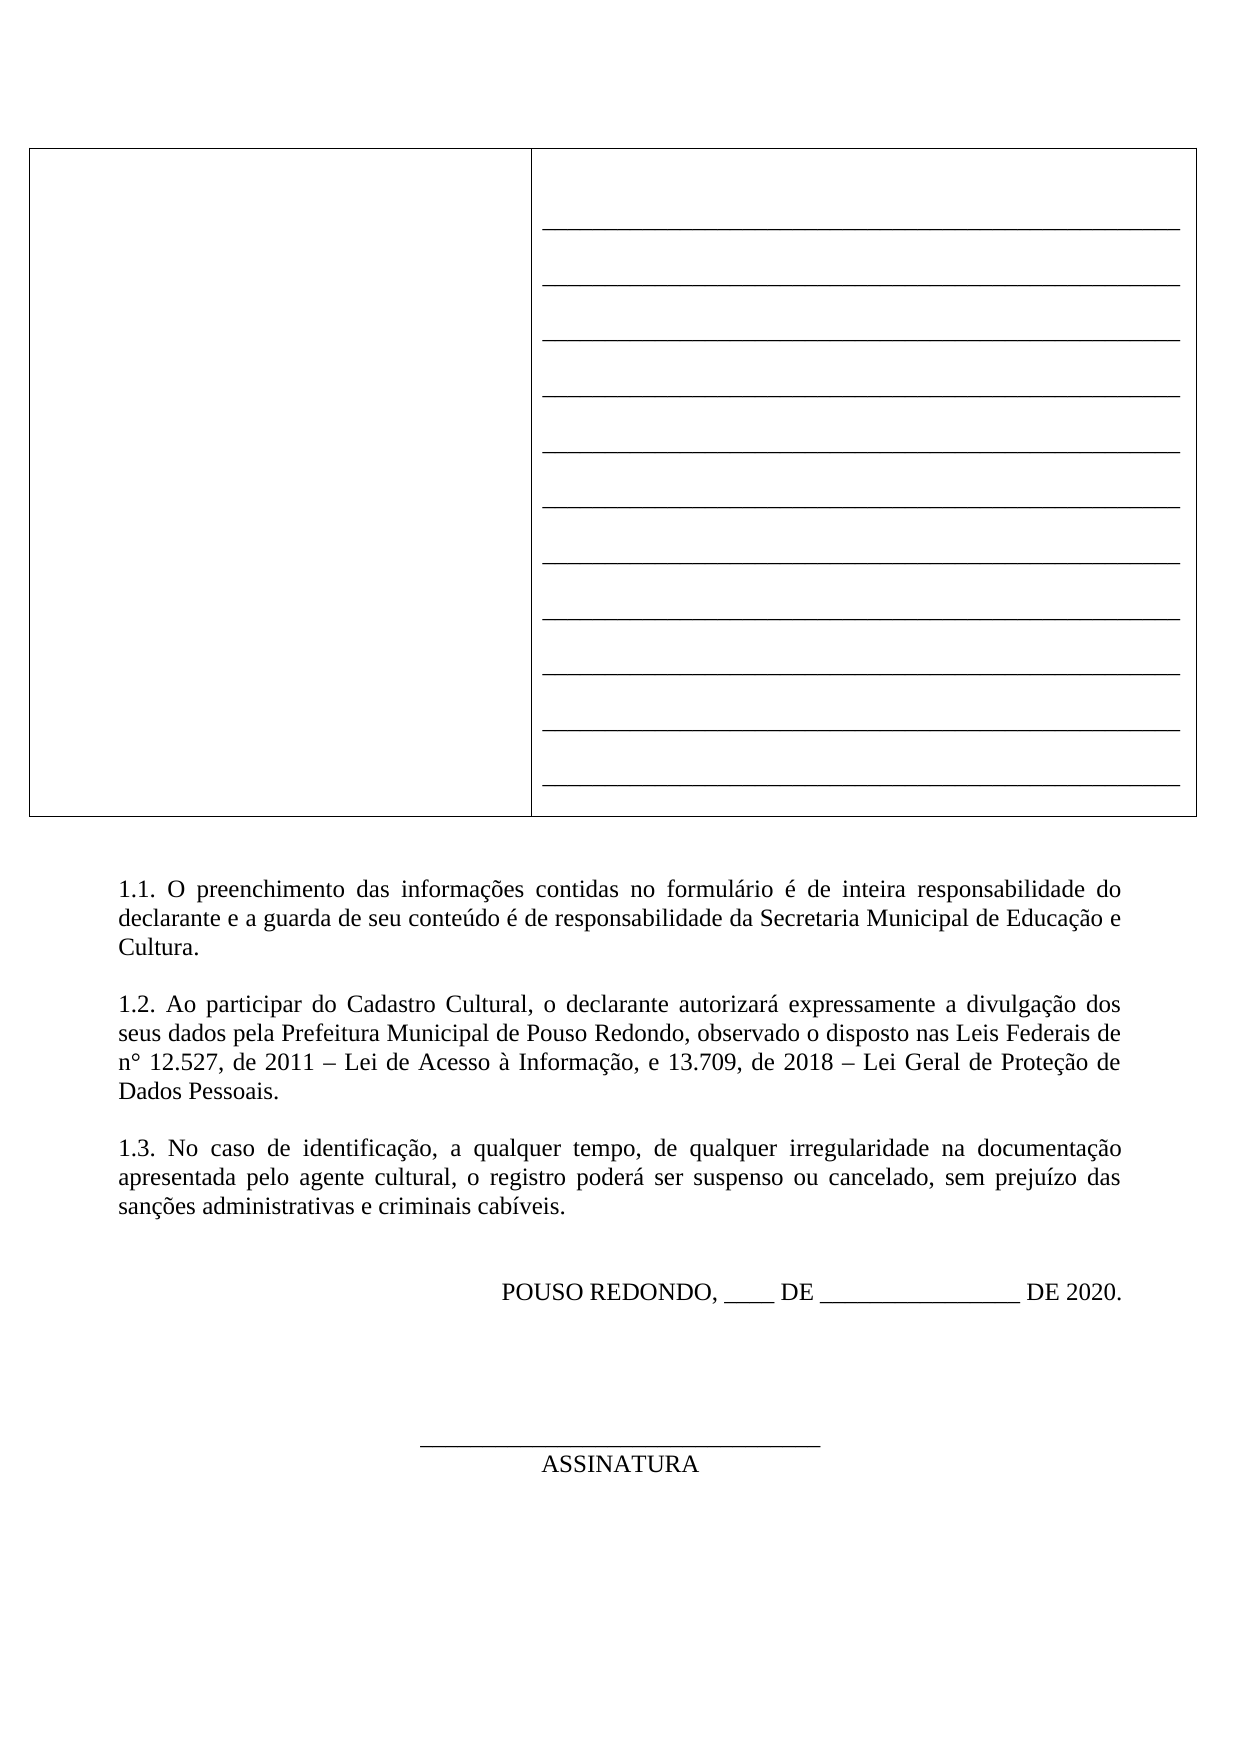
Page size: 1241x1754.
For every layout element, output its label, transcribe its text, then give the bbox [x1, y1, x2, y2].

text ________________________________ [118, 1421, 1122, 1449]
text 1.1. O preenchimento das informações contidas no formulário é de inteira responsabilidade do declarante e a guarda de seu conteúdo é de responsabilidade da Secretaria Municipal de Educação e Cultura. [118, 874, 1122, 961]
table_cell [30, 149, 531, 816]
text ASSINATURA [118, 1449, 1122, 1478]
text POUSO REDONDO, ____ DE ________________ DE 2020. [118, 1277, 1122, 1306]
text 1.2. Ao participar do Cadastro Cultural, o declarante autorizará expressamente a divulgação dos seus dados pela Prefeitura Municipal de Pouso Redondo, observado o disposto nas Leis Federais de n° 12.527, de 2011 – Lei de Acesso à Informação, e 13.709, de 2018 – Lei Geral de Proteção de Dados Pessoais. [118, 989, 1122, 1104]
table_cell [532, 149, 1196, 816]
text 1.3. No caso de identificação, a qualquer tempo, de qualquer irregularidade na documentação apresentada pelo agente cultural, o registro poderá ser suspenso ou cancelado, sem prejuízo das sanções administrativas e criminais cabíveis. [118, 1133, 1122, 1219]
